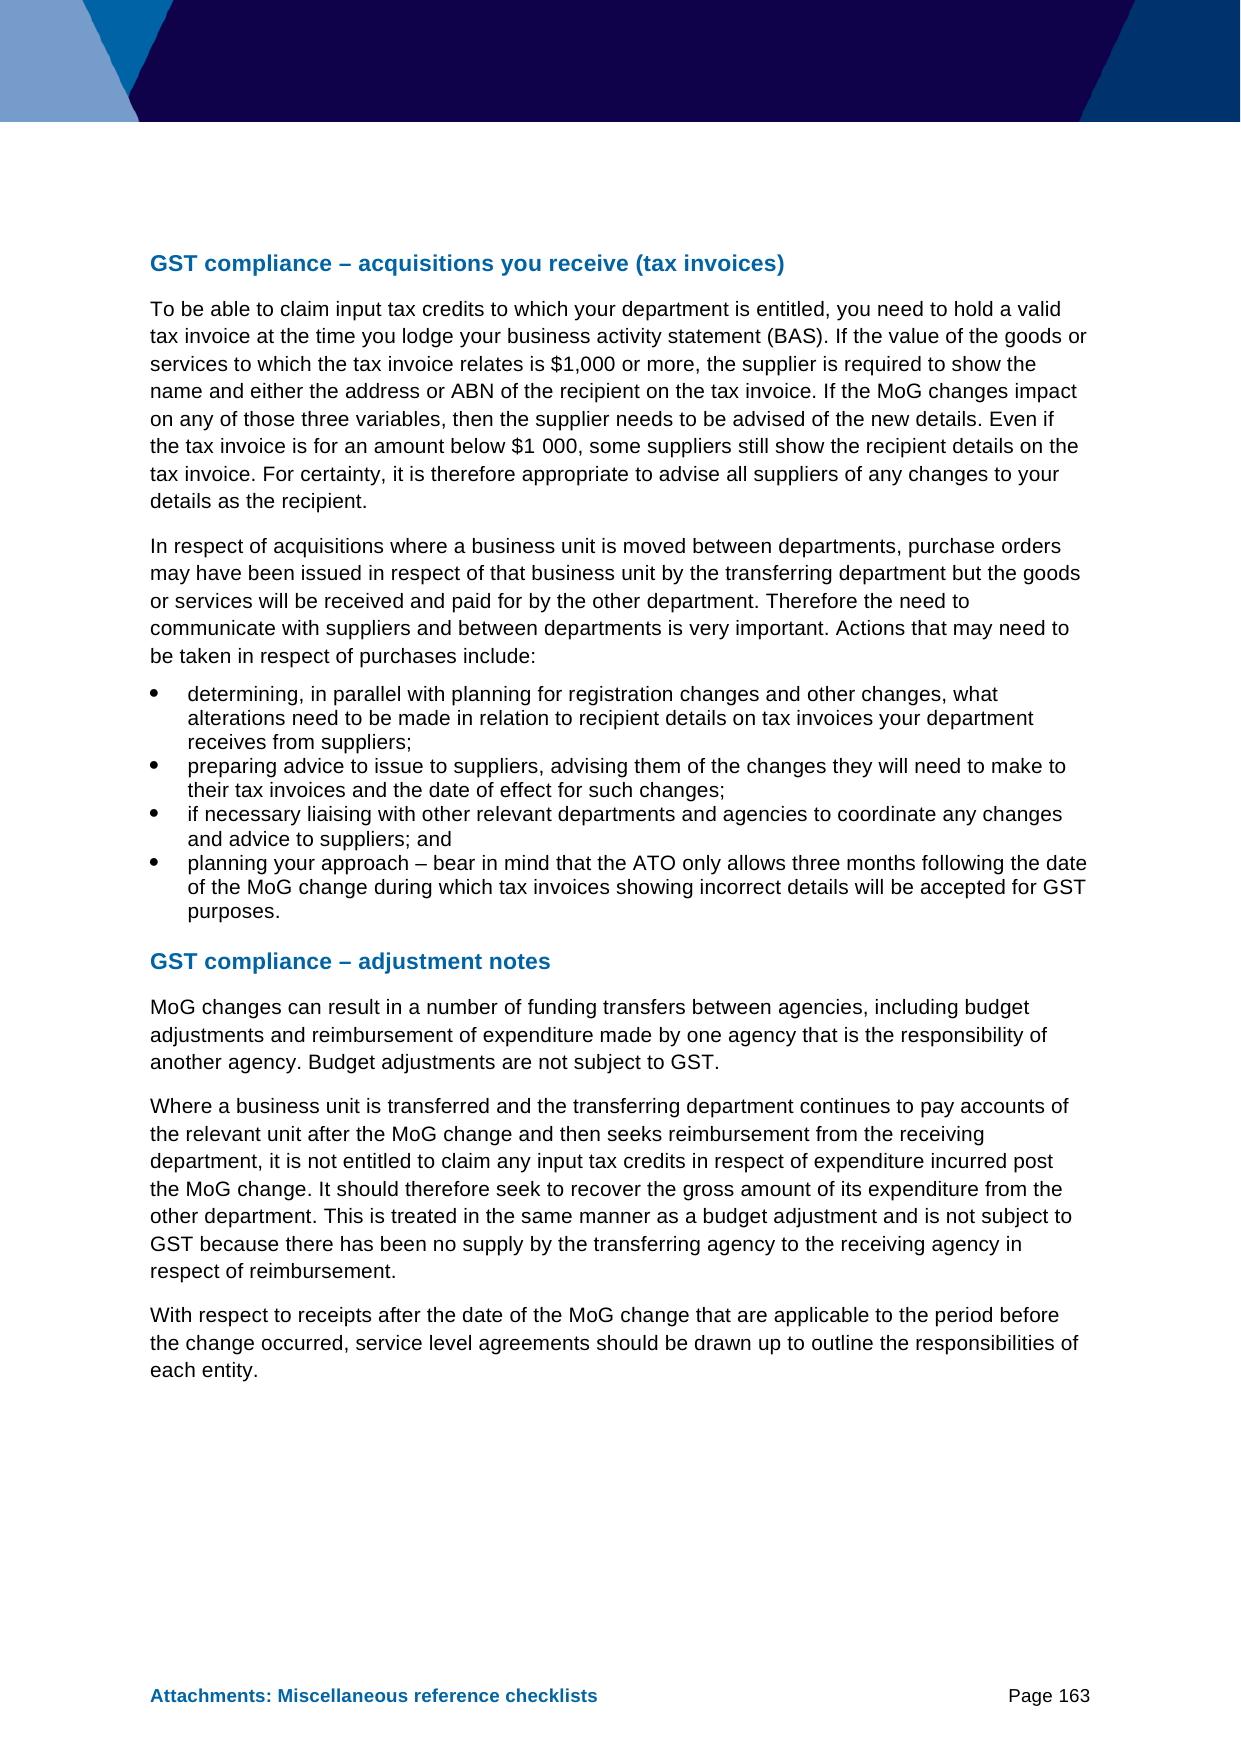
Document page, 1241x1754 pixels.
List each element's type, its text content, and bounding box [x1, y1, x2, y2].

text To be able to claim input tax credits to which your department is entitled, you need to hold a valid tax invoice at the time you lodge your business activity statement (BAS). If the value of the goods or services to which the tax invoice relates is $1,000 or more, the supplier is required to show the name and either the address or ABN of the recipient on the tax invoice. If the MoG changes impact on any of those three variables, then the supplier needs to be advised of the new details. Even if the tax invoice is for an amount below $1 000, some suppliers still show the recipient details on the tax invoice. For certainty, it is therefore appropriate to advise all suppliers of any changes to your details as the recipient. [150, 297, 1090, 513]
subtitle GST compliance – adjustment notes [150, 948, 1090, 974]
text Where a business unit is transferred and the transferring department continues to pay accounts of the relevant unit after the MoG change and then seeks reimbursement from the receiving department, it is not entitled to claim any input tax credits in respect of expenditure incurred post the MoG change. It should therefore seek to recover the gross amount of its expenditure from the other department. This is treated in the same manner as a budget adjustment and is not subject to GST because there has been no supply by the transferring agency to the receiving agency in respect of reimbursement. [150, 1094, 1090, 1283]
subtitle GST compliance – acquisitions you receive (tax invoices) [150, 250, 1090, 276]
text determining, in parallel with planning for registration changes and other changes, what alterations need to be made in relation to recipient details on tax invoices your department receives from suppliers; [150, 681, 1090, 754]
text With respect to receipts after the date of the MoG change that are applicable to the period before the change occurred, service level agreements should be drawn up to outline the responsibilities of each entity. [150, 1303, 1090, 1382]
text preparing advice to issue to suppliers, advising them of the changes they will need to make to their tax invoices and the date of effect for such changes; [150, 754, 1090, 802]
text if necessary liaising with other relevant departments and agencies to coordinate any changes and advice to suppliers; and [150, 802, 1090, 851]
picture [0, 0, 1241, 122]
text planning your approach – bear in mind that the ATO only allows three months following the date of the MoG change during which tax invoices showing incorrect details will be accepted for GST purposes. [150, 851, 1090, 923]
text In respect of acquisitions where a business unit is moved between departments, purchase orders may have been issued in respect of that business unit by the transferring department but the goods or services will be received and paid for by the other department. Therefore the need to communicate with suppliers and between departments is very important. Actions that may need to be taken in respect of purchases include: [150, 533, 1090, 667]
text MoG changes can result in a number of funding transfers between agencies, including budget adjustments and reimbursement of expenditure made by one agency that is the responsibility of another agency. Budget adjustments are not subject to GST. [150, 995, 1090, 1074]
